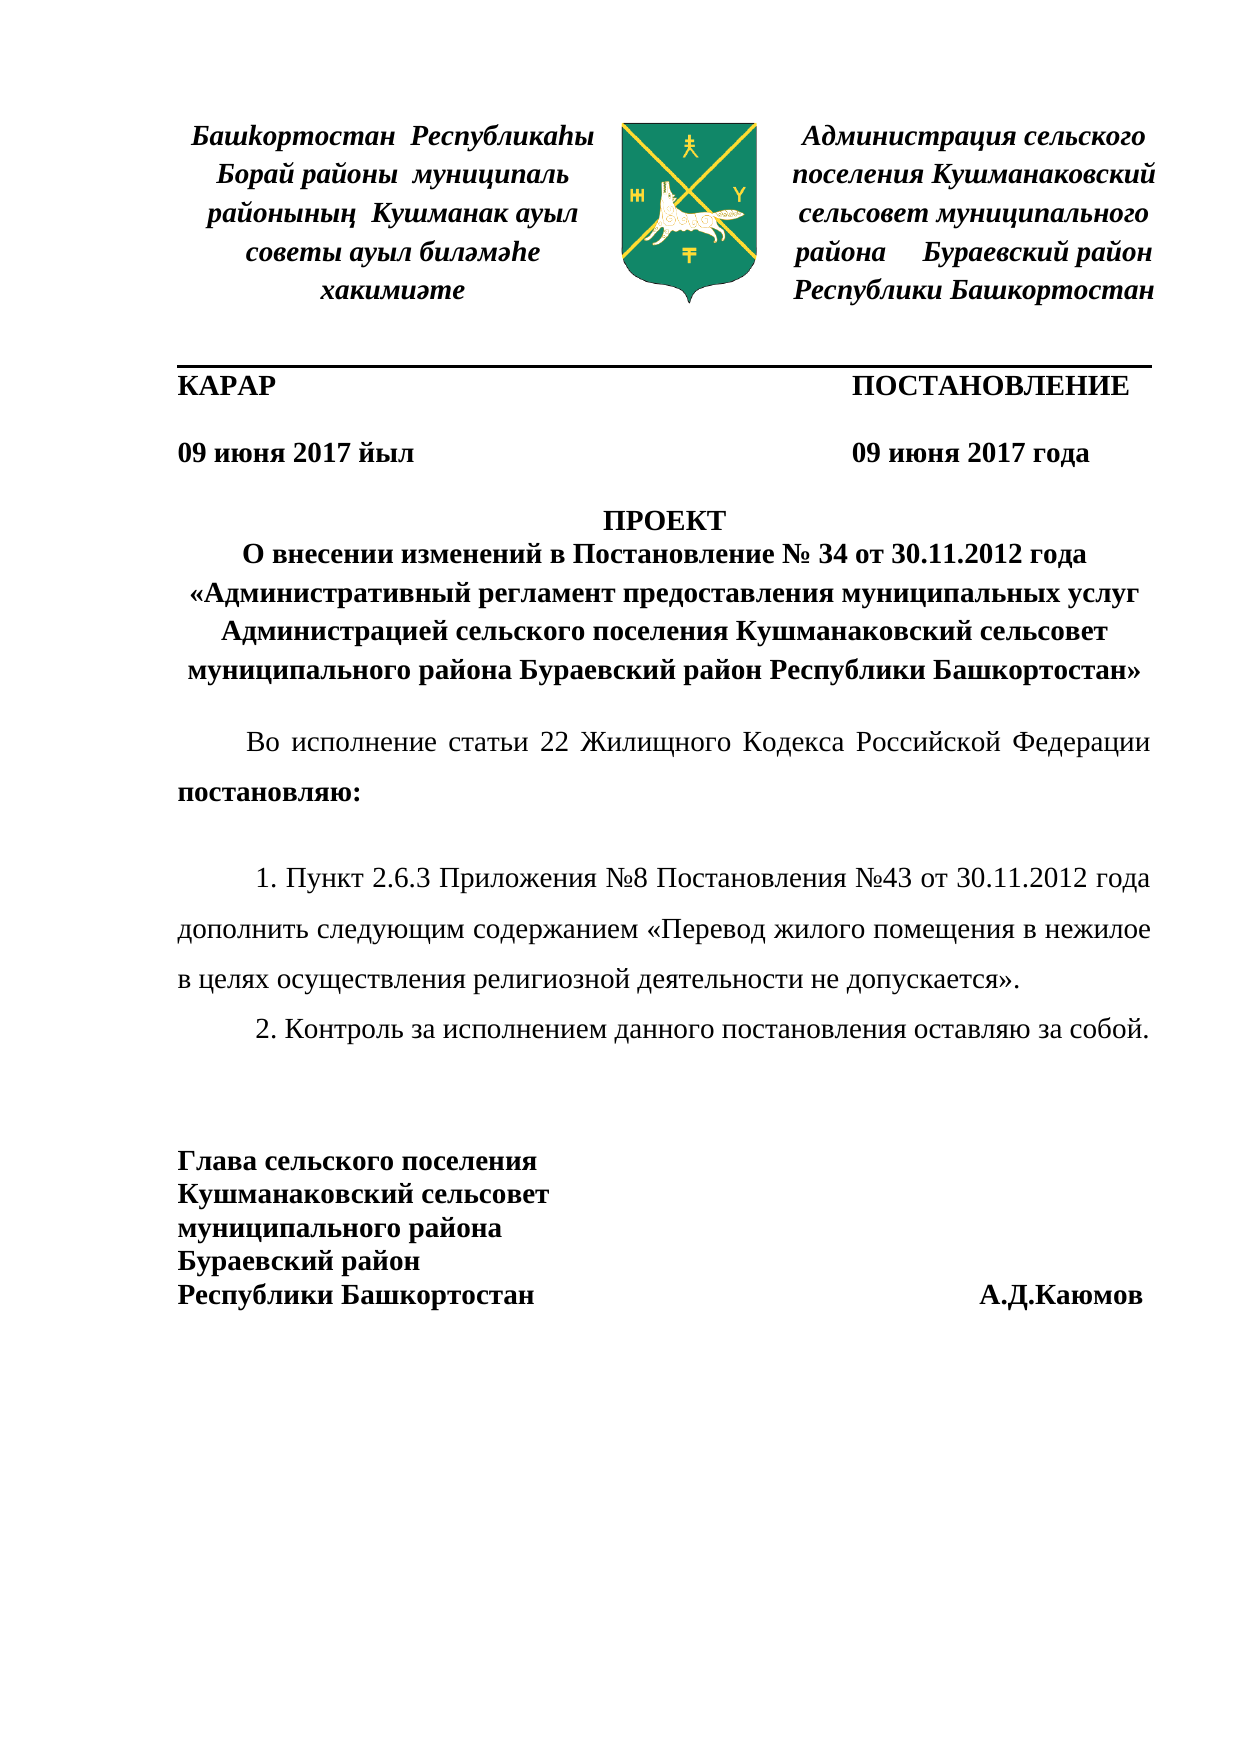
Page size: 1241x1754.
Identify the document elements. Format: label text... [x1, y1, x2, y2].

text О внесении изменений в Постановление № 34 от 30.11.2012 года «Административный регламент предоставления муниципальных услуг Администрацией сельского поселения Кушманаковский сельсовет муниципального района Бураевский район Республики Башкортостан» [177, 536, 1152, 685]
text КАРАР ПОСТАНОВЛЕНИЕ [177, 368, 1152, 401]
table_header [608, 118, 758, 329]
text Бураевский район [177, 1243, 1152, 1277]
text 1. Пункт 2.6.3 Приложения №8 Постановления №43 от 30.11.2012 года дополнить следующим содержанием «Перевод жилого помещения в нежилое в целях осуществления религиозной деятельности не допускается». [177, 860, 1152, 994]
text Глава сельского поселения [177, 1143, 1152, 1176]
text ПРОЕКТ [177, 503, 1152, 536]
text 2. Контроль за исполнением данного постановления оставляю за собой. [177, 1011, 1152, 1045]
text Кушманаковский сельсовет [177, 1176, 1152, 1210]
text Республики Башкортостан А.Д.Каюмов [177, 1277, 1152, 1310]
table_header Башkортостан Республикаhы Борай районы муниципаль районының Кушманак ауыл советы ауыл биләмәhе хакимиәте [177, 118, 608, 329]
table_header Администрация сельского поселения Кушманаковский сельсовет муниципального района Бураевский район Республики Башкортостан [759, 118, 1190, 329]
title Во исполнение статьи 22 Жилищного Кодекса Российской Федерации постановляю: [177, 724, 1152, 808]
text муниципального района [177, 1210, 1152, 1243]
text 09 июня 2017 йыл 09 июня 2017 года [177, 435, 1152, 468]
